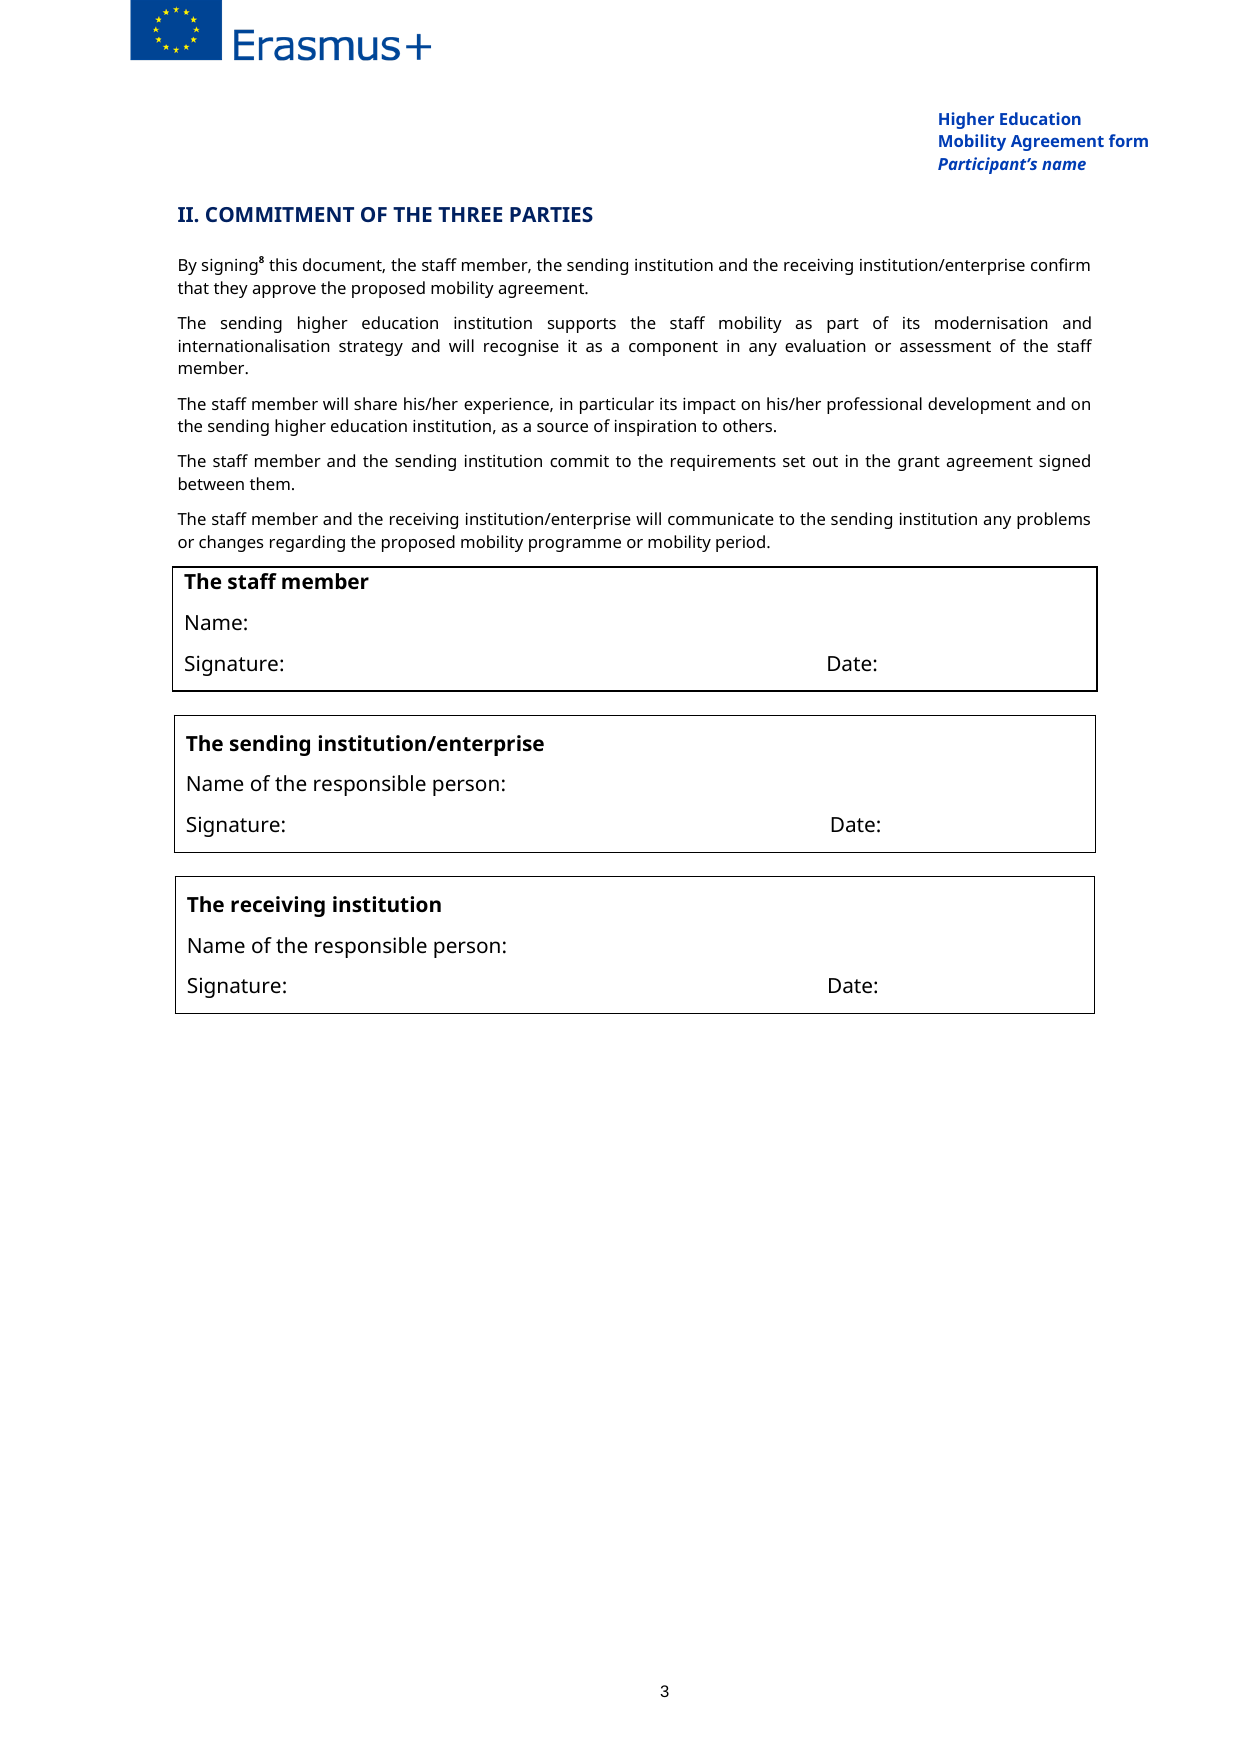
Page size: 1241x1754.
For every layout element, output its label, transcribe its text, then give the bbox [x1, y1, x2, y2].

text The staff member will share his/her experience, in particular its impact on his/her professional development and on the sending higher education institution, as a source of inspiration to others. [177, 392, 1092, 438]
text By signing this document, the staff member, the sending institution and the receiving institution/enterprise confirm that they approve the proposed mobility agreement. [177, 254, 1092, 299]
text The sending higher education institution supports the staff mobility as part of its modernisation and internationalisation strategy and will recognise it as a component in any evaluation or assessment of the staff member. [177, 312, 1092, 380]
text The staff member and the sending institution commit to the requirements set out in the grant agreement signed between them. [177, 450, 1092, 496]
table_header The staff member Name: Signature: Date: [173, 568, 1096, 690]
text II. COMMITMENT OF THE THREE PARTIES [177, 200, 1092, 229]
table_header The sending institution/enterprise Name of the responsible person: Signature: Date: [175, 716, 1095, 851]
table_header The receiving institution Name of the responsible person: Signature: Date: [176, 877, 1094, 1013]
text The staff member and the receiving institution/enterprise will communicate to the sending institution any problems or changes regarding the proposed mobility programme or mobility period. [177, 508, 1092, 553]
picture [130, 0, 432, 61]
